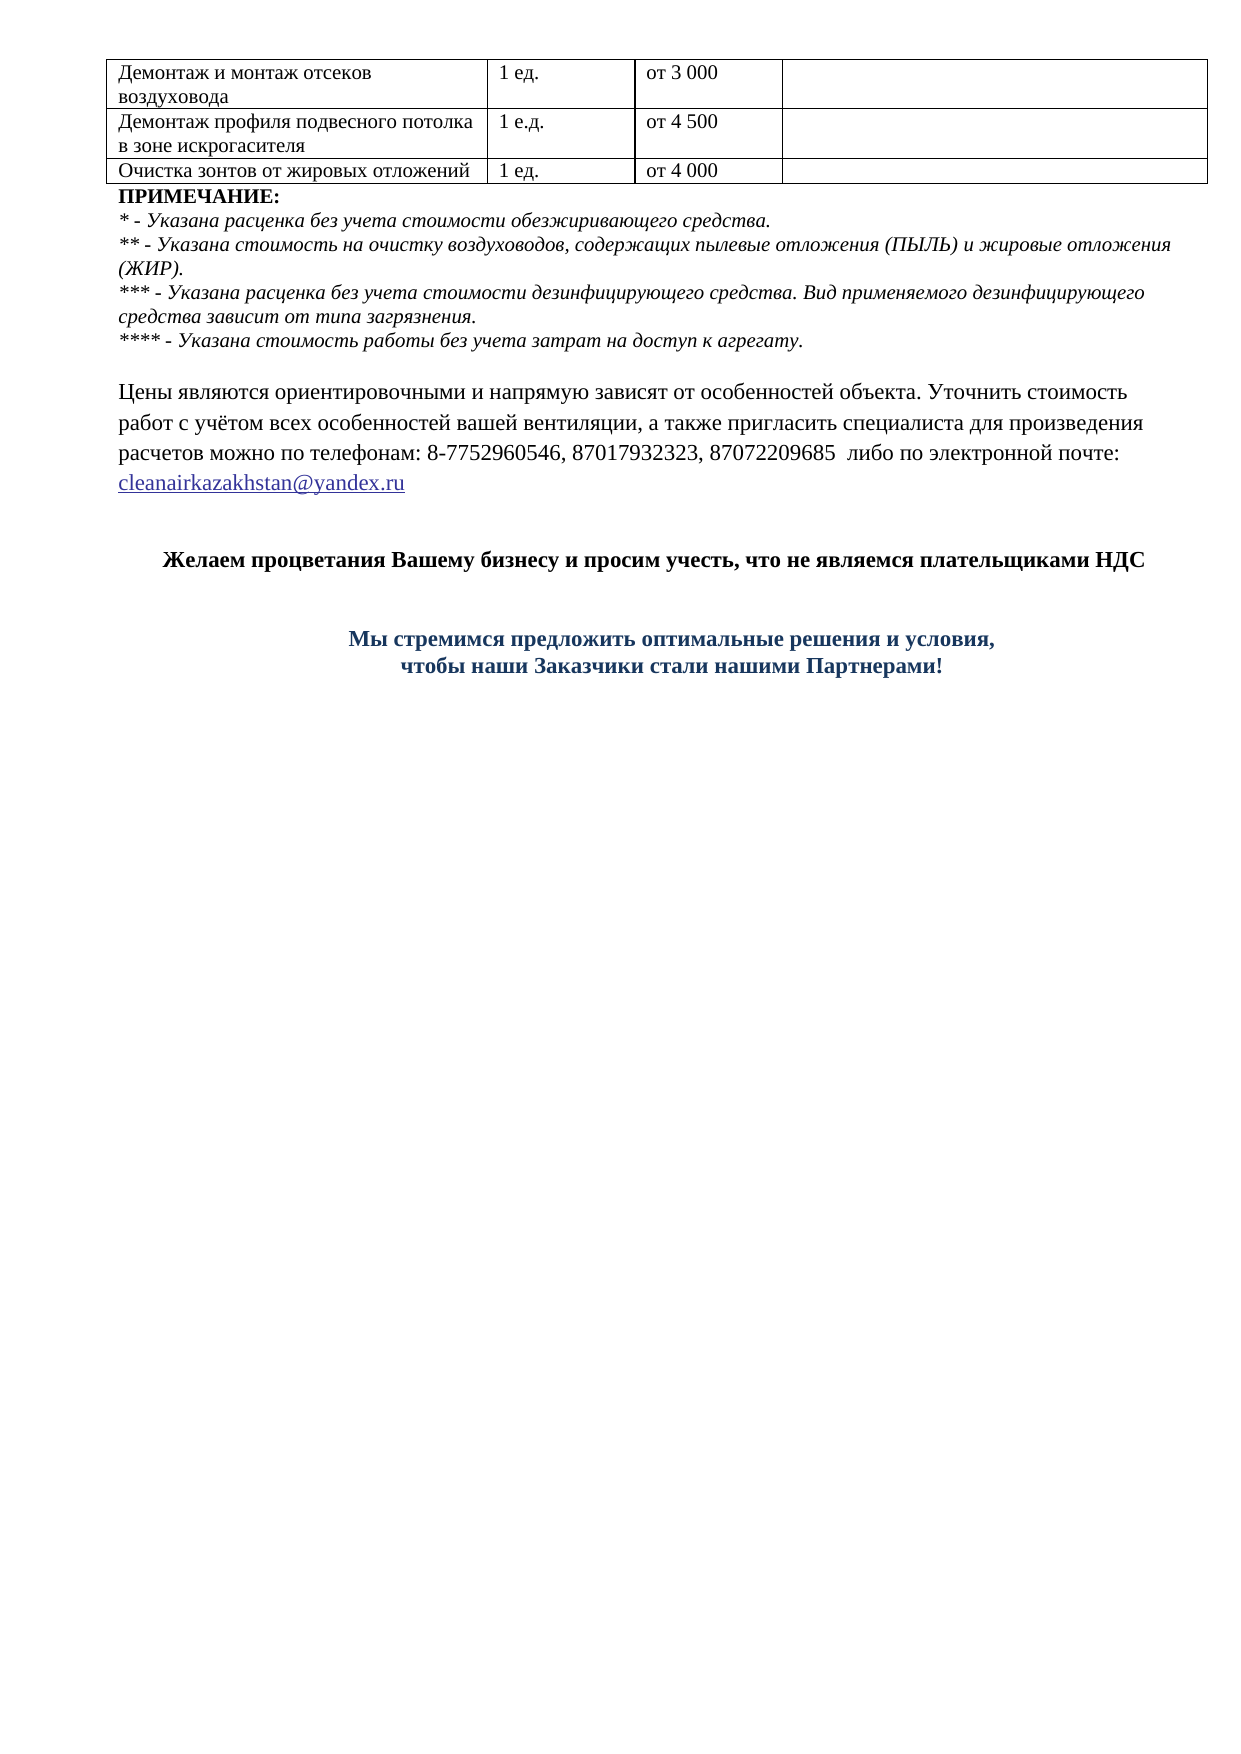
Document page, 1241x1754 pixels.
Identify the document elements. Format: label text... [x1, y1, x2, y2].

table_cell 1 ед. [488, 60, 634, 108]
table_cell Демонтаж и монтаж отсеков воздуховода [107, 60, 487, 108]
text Желаем процветания Вашему бизнесу и просим учесть, что не являемся плательщиками НДС [118, 546, 1181, 573]
text **** - Указана стоимость работы без учета затрат на доступ к агрегату. [118, 328, 1181, 352]
table_cell Демонтаж профиля подвесного потолка в зоне искрогасителя [107, 109, 487, 157]
table_cell [783, 159, 1207, 182]
text Мы стремимся предложить оптимальные решения и условия, [118, 625, 1181, 652]
table_cell от 3 000 [636, 60, 782, 108]
text (ЖИР). [118, 256, 1181, 280]
table_cell от 4 500 [636, 109, 782, 157]
text чтобы наши Заказчики стали нашими Партнерами! [118, 652, 1181, 678]
text * - Указана расценка без учета стоимости обезжиривающего средства. [118, 208, 1181, 232]
table_cell [783, 109, 1207, 157]
text ПРИМЕЧАНИЕ: [118, 184, 1181, 208]
table_cell [783, 60, 1207, 108]
text ** - Указана стоимость на очистку воздуховодов, содержащих пылевые отложения (ПЫЛЬ) и жировые отложения [118, 232, 1181, 256]
text Цены являются ориентировочными и напрямую зависят от особенностей объекта. Уточнить стоимость работ с учётом всех особенностей вашей вентиляции, а также пригласить специалиста для произведения расчетов можно по телефонам: 8-7752960546, 87017932323, 87072209685 либо по электронной почте: cleanairkazakhstan@yandex.ru [118, 378, 1181, 495]
table_cell Очистка зонтов от жировых отложений [107, 159, 487, 182]
text *** - Указана расценка без учета стоимости дезинфицирующего средства. Вид применяемого дезинфицирующего [118, 280, 1181, 304]
table_cell 1 е.д. [488, 109, 634, 157]
table_cell 1 ед. [488, 159, 634, 182]
text средства зависит от типа загрязнения. [118, 304, 1181, 328]
table_cell от 4 000 [636, 159, 782, 182]
